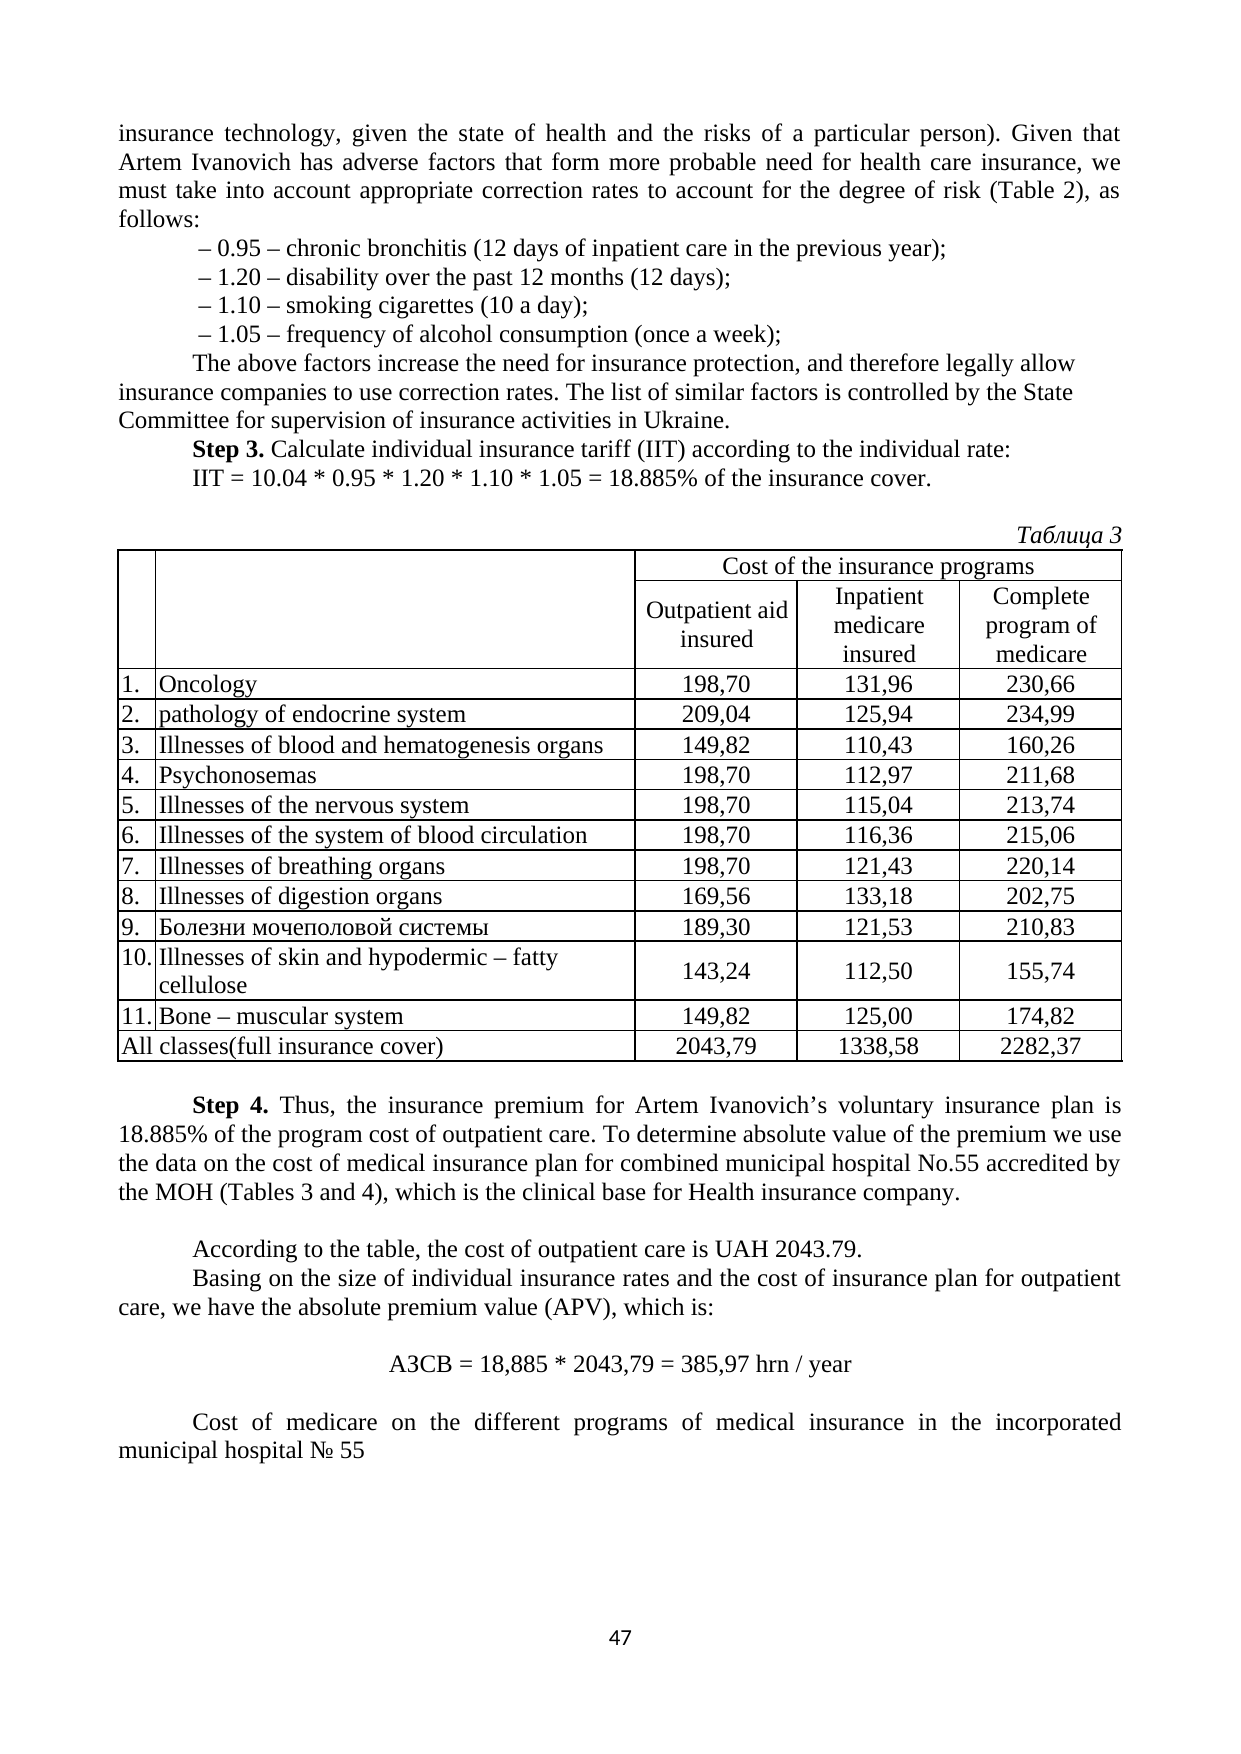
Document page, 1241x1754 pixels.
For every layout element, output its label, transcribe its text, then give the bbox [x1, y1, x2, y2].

table_cell 220,14 [960, 851, 1121, 880]
table_cell 215,06 [960, 821, 1121, 849]
table_cell Болезни мочеполовой системы [156, 912, 634, 940]
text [118, 118, 1122, 233]
table_header Cost of the insurance programs [636, 551, 1121, 580]
table_cell 115,04 [798, 790, 959, 819]
table_cell 4. [119, 760, 155, 789]
table_cell 1. [119, 669, 155, 698]
table_cell 189,30 [636, 912, 796, 940]
table_cell 198,70 [636, 669, 796, 698]
table_cell Illnesses of blood and hematogenesis organs [156, 730, 634, 758]
table_cell Outpatient aid insured [636, 581, 796, 667]
text – 0.95 – chronic bronchitis (12 days of inpatient care in the previous year); [118, 233, 1122, 262]
table_cell pathology of endocrine system [156, 700, 634, 728]
table_cell Illnesses of the system of blood circulation [156, 821, 634, 849]
table_cell 8. [119, 881, 155, 910]
text Basing on the size of individual insurance rates and the cost of insurance plan for outpatient care, we have the absolute premium value (APV), which is: [118, 1263, 1122, 1320]
table_cell 2043,79 [636, 1031, 796, 1060]
table_cell 198,70 [636, 851, 796, 880]
table_cell 133,18 [798, 881, 959, 910]
table_cell 11. [119, 1001, 155, 1030]
table_cell 2. [119, 700, 155, 728]
table_cell 149,82 [636, 730, 796, 758]
text Step 3. Calculate individual insurance tariff (IIT) according to the individual rate: [118, 434, 1122, 463]
text – 1.10 – smoking cigarettes (10 a day); [118, 291, 1122, 319]
table_cell 198,70 [636, 821, 796, 849]
text The above factors increase the need for insurance protection, and therefore legally allow insurance companies to use correction rates. The list of similar factors is controlled by the State Committee for supervision of insurance activities in Ukraine. [118, 348, 1122, 434]
table_cell 198,70 [636, 790, 796, 819]
table_cell 2282,37 [960, 1031, 1121, 1060]
table_cell Psychonosemas [156, 760, 634, 789]
table_cell 209,04 [636, 700, 796, 728]
table_header [156, 551, 634, 667]
table_cell Oncology [156, 669, 634, 698]
table_cell All classes(full insurance cover) [119, 1031, 634, 1060]
table_cell 6. [119, 821, 155, 849]
table_cell Illnesses of the nervous system [156, 790, 634, 819]
table_cell Complete program of medicare [960, 581, 1121, 667]
table_cell 125,94 [798, 700, 959, 728]
table_cell 160,26 [960, 730, 1121, 758]
text Таблица 3 [118, 521, 1122, 549]
table_cell 3. [119, 730, 155, 758]
table_cell 112,97 [798, 760, 959, 789]
table_cell Illnesses of digestion organs [156, 881, 634, 910]
table_cell 125,00 [798, 1001, 959, 1030]
table_cell 131,96 [798, 669, 959, 698]
text Cost of medicare on the different programs of medical insurance in the incorporated municipal hospital № 55 [118, 1407, 1122, 1464]
text Step 4. Thus, the insurance premium for Artem Ivanovich’s voluntary insurance plan is 18.885% of the program cost of outpatient care. To determine absolute value of the premium we use the data on the cost of medical insurance plan for combined municipal hospital No.55 accredited by the MOH (Tables 3 and 4), which is the clinical base for Health insurance company. [118, 1090, 1122, 1205]
table_cell Illnesses of skin and hypodermic – fatty cellulose [156, 942, 634, 999]
text – 1.20 – disability over the past 12 months (12 days); [118, 262, 1122, 291]
table_cell 202,75 [960, 881, 1121, 910]
table_cell 121,53 [798, 912, 959, 940]
text АЗСВ = 18,885 * 2043,79 = 385,97 hrn / year [118, 1349, 1122, 1378]
table_cell 174,82 [960, 1001, 1121, 1030]
table_cell 112,50 [798, 942, 959, 999]
table_cell 234,99 [960, 700, 1121, 728]
table_cell 10. [119, 942, 155, 999]
table_cell 116,36 [798, 821, 959, 849]
table_cell 143,24 [636, 942, 796, 999]
table_cell Illnesses of breathing organs [156, 851, 634, 880]
table_cell 213,74 [960, 790, 1121, 819]
table_cell 169,56 [636, 881, 796, 910]
text – 1.05 – frequency of alcohol consumption (once a week); [118, 319, 1122, 348]
table_cell 7. [119, 851, 155, 880]
table_cell 1338,58 [798, 1031, 959, 1060]
table_cell 211,68 [960, 760, 1121, 789]
table_cell 230,66 [960, 669, 1121, 698]
table_cell 210,83 [960, 912, 1121, 940]
table_cell 9. [119, 912, 155, 940]
table_header [119, 551, 155, 667]
table_cell Inpatient medicare insured [798, 581, 959, 667]
table_cell 198,70 [636, 760, 796, 789]
table_cell 149,82 [636, 1001, 796, 1030]
text IIT = 10.04 * 0.95 * 1.20 * 1.10 * 1.05 = 18.885% of the insurance cover. [118, 463, 1122, 492]
table_cell 155,74 [960, 942, 1121, 999]
table_cell Bone – muscular system [156, 1001, 634, 1030]
table_cell 110,43 [798, 730, 959, 758]
table_cell 5. [119, 790, 155, 819]
text According to the table, the cost of outpatient care is UAH 2043.79. [118, 1234, 1122, 1263]
table_cell 121,43 [798, 851, 959, 880]
